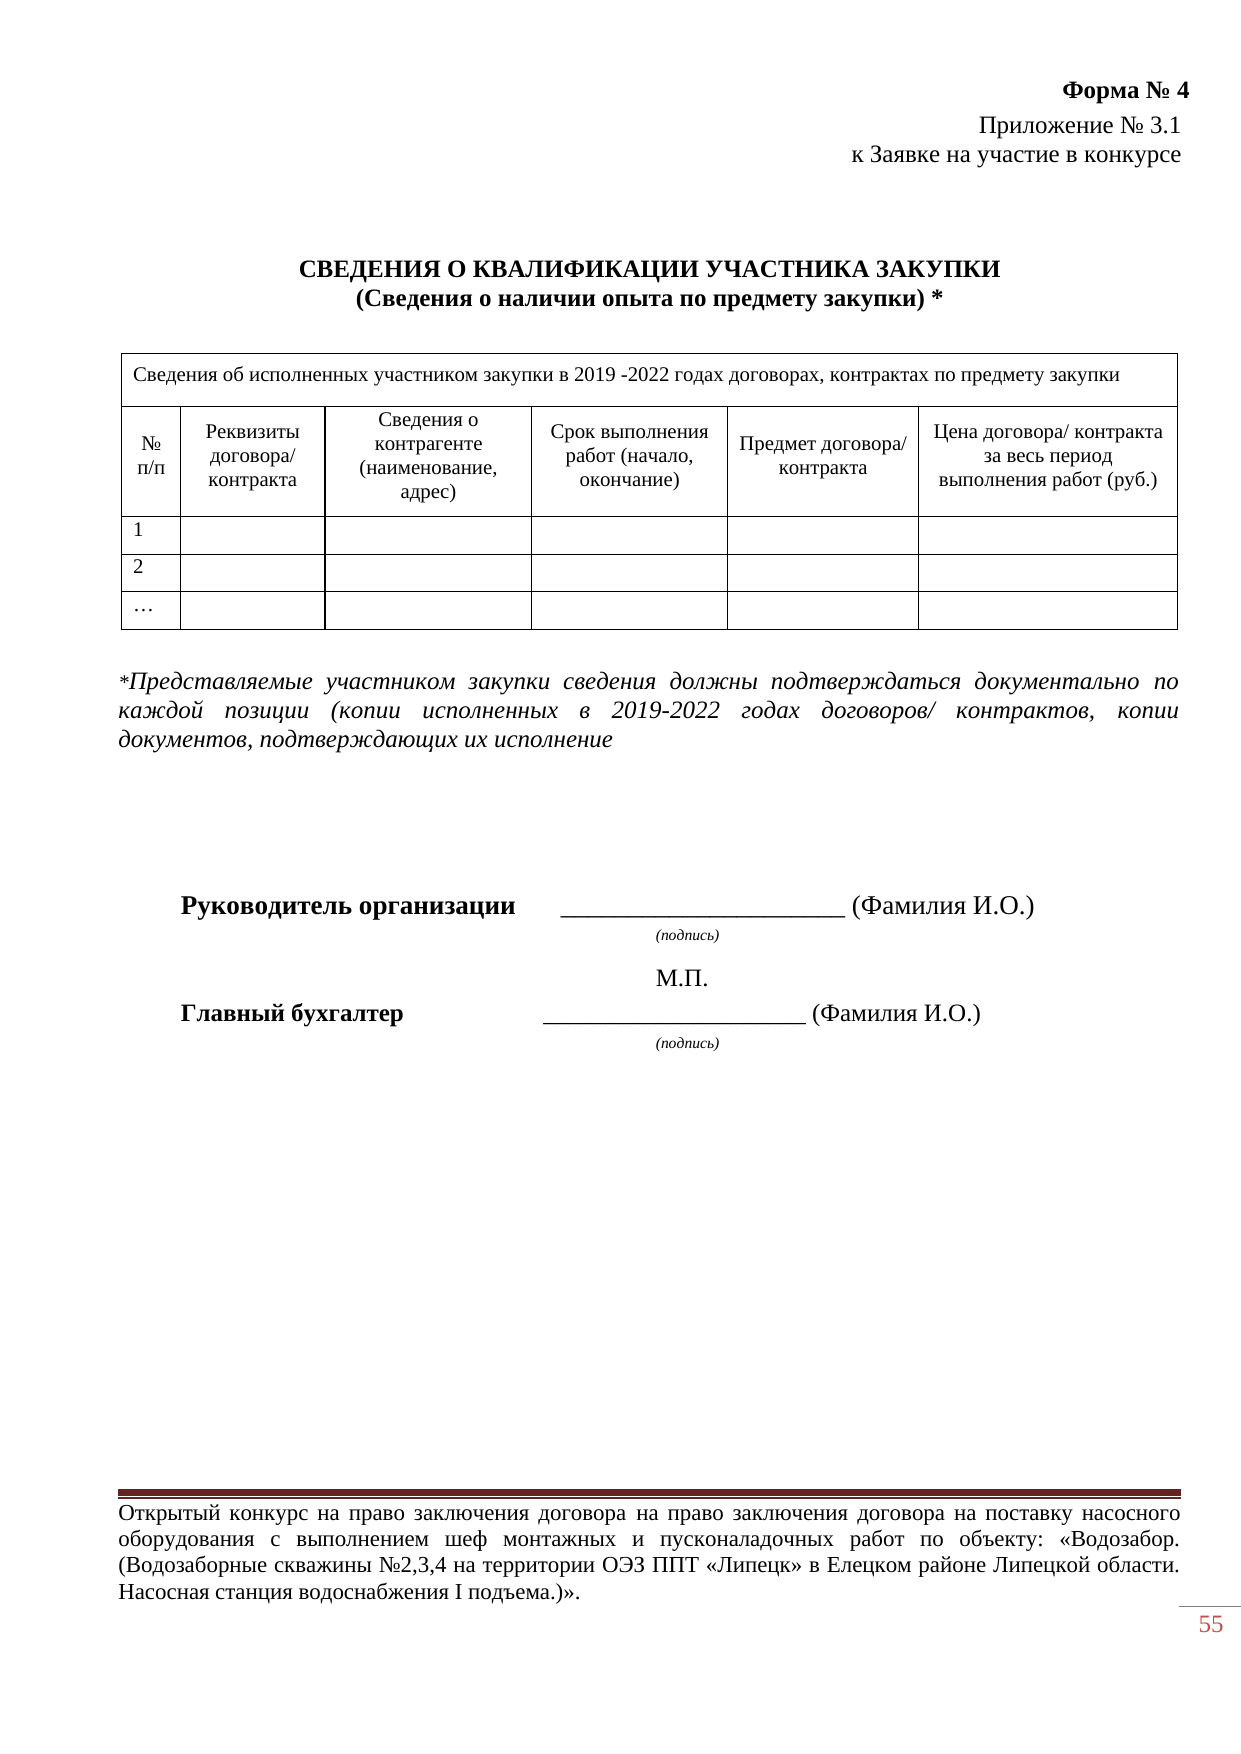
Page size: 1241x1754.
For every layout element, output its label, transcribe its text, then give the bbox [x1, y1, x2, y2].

table_cell № п/п [122, 407, 180, 516]
table_cell [728, 555, 918, 591]
text Приложение № 3.1 [782, 110, 1181, 139]
text Главный бухгалтер _____________________ (Фамилия И.О.) [118, 998, 1181, 1027]
text (Сведения о наличии опыта по предмету закупки) * [118, 283, 1181, 312]
table_cell [181, 555, 324, 591]
text *Представляемые участником закупки сведения должны подтверждаться документально по каждой позиции (копии исполненных в 2019-2022 годах договоров/ контрактов, копии документов, подтверждающих их исполнение [118, 666, 1181, 752]
table_cell [728, 592, 918, 629]
table_cell Реквизиты договора/ контракта [181, 407, 324, 516]
table_cell [532, 517, 727, 553]
table_cell [326, 555, 531, 591]
table_cell [532, 555, 727, 591]
table_cell [326, 592, 531, 629]
table_cell [326, 517, 531, 553]
table_cell … [122, 592, 180, 629]
table_cell [919, 555, 1177, 591]
text М.П. [118, 963, 1181, 992]
table_cell [532, 592, 727, 629]
text Руководитель организации _____________________ (Фамилия И.О.) [118, 889, 1181, 920]
table_cell [919, 517, 1177, 553]
table_cell Срок выполнения работ (начало, окончание) [532, 407, 727, 516]
table_header Сведения об исполненных участником закупки в 2019 -2022 годах договорах, контрактах по предмету закупки [122, 354, 1177, 406]
table_cell [181, 592, 324, 629]
table_cell Предмет договора/ контракта [728, 407, 918, 516]
table_cell 1 [122, 517, 180, 553]
table_cell [181, 517, 324, 553]
text Форма № 4 [1003, 75, 1189, 104]
table_cell [728, 517, 918, 553]
text (подпись) [118, 1033, 1181, 1065]
table_cell 2 [122, 555, 180, 591]
table_cell Цена договора/ контракта за весь период выполнения работ (руб.) [919, 407, 1177, 516]
table_cell Сведения о контрагенте (наименование, адрес) [326, 407, 531, 516]
text СВЕДЕНИЯ О КВАЛИФИКАЦИИ УЧАСТНИКА ЗАКУПКИ [118, 254, 1181, 283]
text к Заявке на участие в конкурсе [118, 139, 1181, 168]
text (подпись) [118, 926, 1181, 957]
table_cell [919, 592, 1177, 629]
